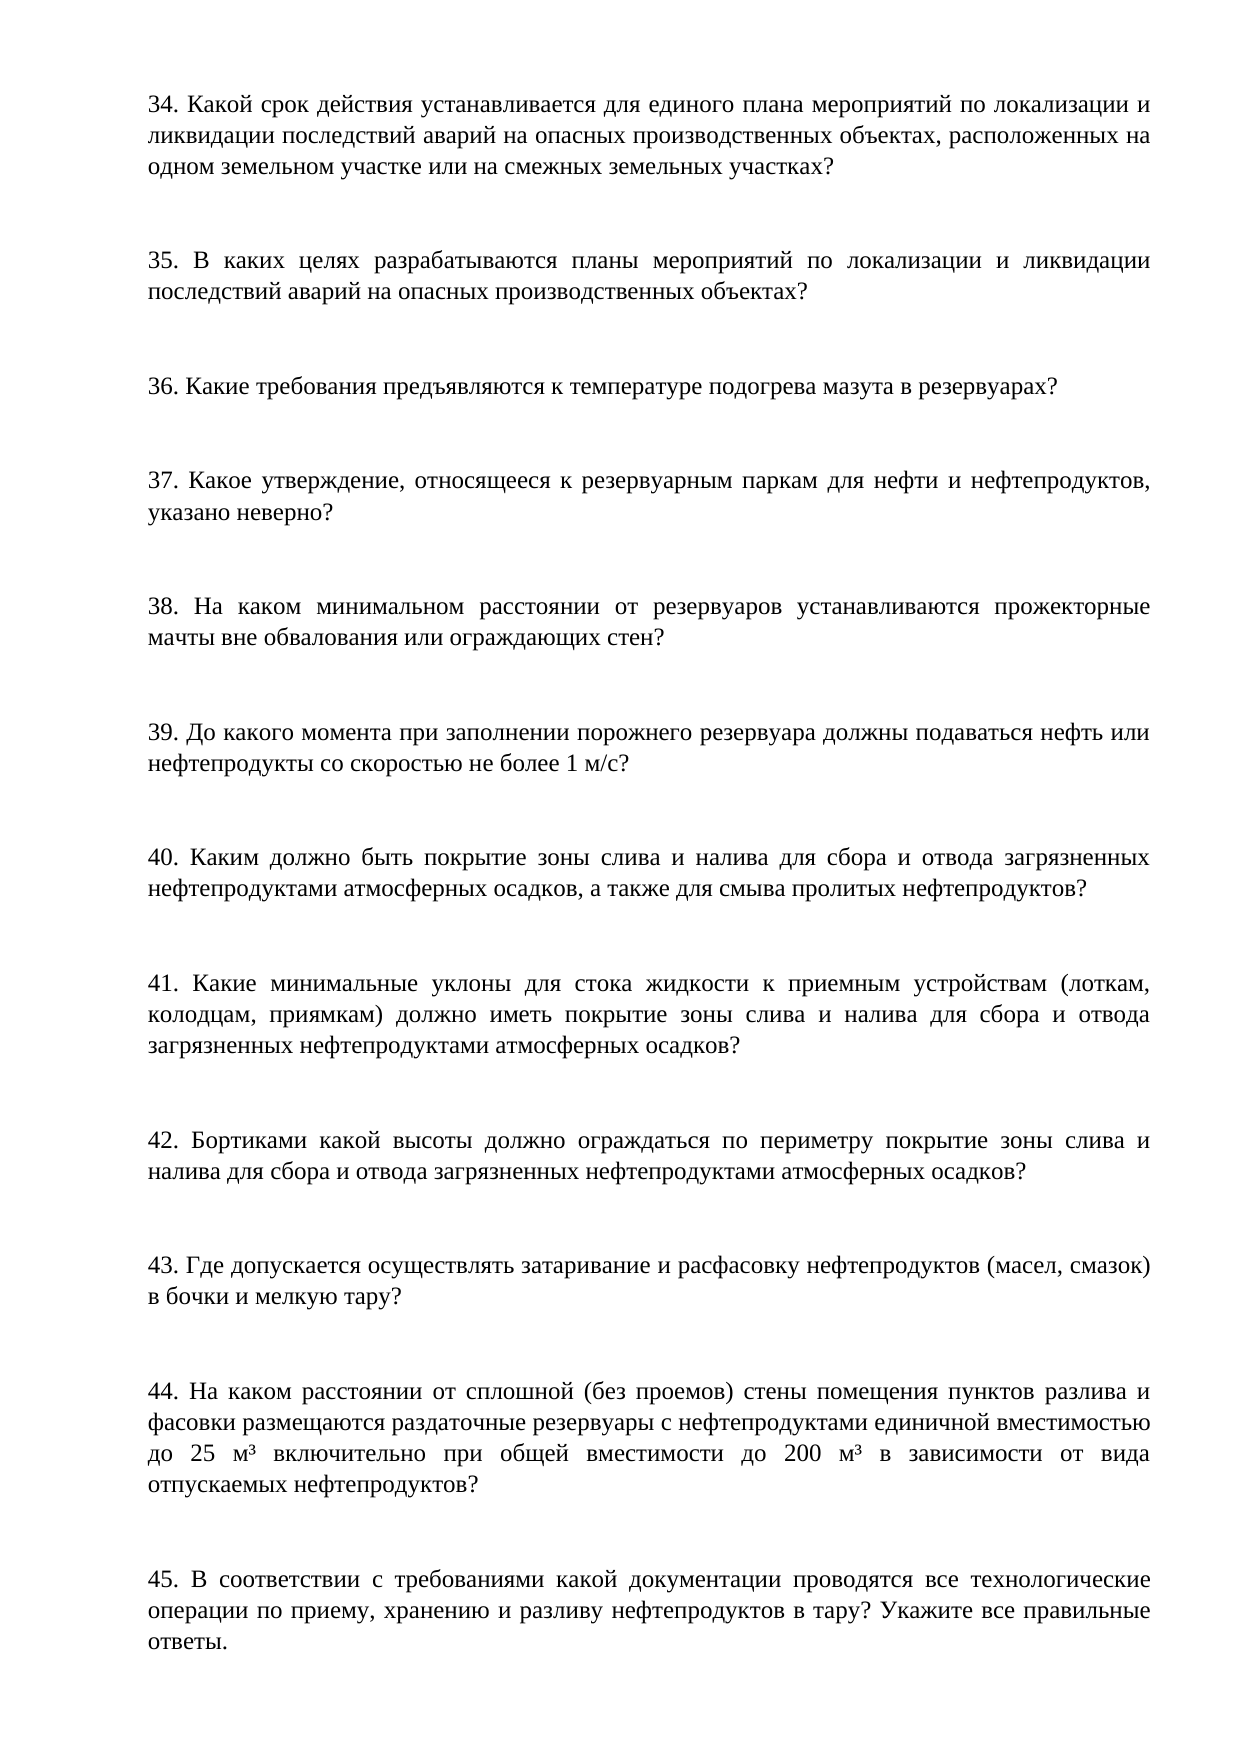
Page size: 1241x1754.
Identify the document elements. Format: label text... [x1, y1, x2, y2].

text 38. На каком минимальном расстоянии от резервуаров устанавливаются прожекторные мачты вне обвалования или ограждающих стен? [148, 591, 1152, 651]
text 39. До какого момента при заполнении порожнего резервуара должны подаваться нефть или нефтепродукты со скоростью не более 1 м/с? [148, 717, 1152, 777]
text 36. Какие требования предъявляются к температуре подогрева мазута в резервуарах? [148, 371, 1152, 400]
text 35. В каких целях разрабатываются планы мероприятий по локализации и ликвидации последствий аварий на опасных производственных объектах? [148, 245, 1152, 305]
text 43. Где допускается осуществлять затаривание и расфасовку нефтепродуктов (масел, смазок) в бочки и мелкую тару? [148, 1250, 1152, 1310]
text 42. Бортиками какой высоты должно ограждаться по периметру покрытие зоны слива и налива для сбора и отвода загрязненных нефтепродуктами атмосферных осадков? [148, 1125, 1152, 1184]
text 45. В соответствии с требованиями какой документации проводятся все технологические операции по приему, хранению и разливу нефтепродуктов в тару? Укажите все правильные ответы. [148, 1564, 1152, 1654]
text 44. На каком расстоянии от сплошной (без проемов) стены помещения пунктов разлива и фасовки размещаются раздаточные резервуары с нефтепродуктами единичной вместимостью до 25 м³ включительно при общей вместимости до 200 м³ в зависимости от вида отпускаемых нефтепродуктов? [148, 1376, 1152, 1498]
text 40. Каким должно быть покрытие зоны слива и налива для сбора и отвода загрязненных нефтепродуктами атмосферных осадков, а также для смыва пролитых нефтепродуктов? [148, 842, 1152, 902]
text 41. Какие минимальные уклоны для стока жидкости к приемным устройствам (лоткам, колодцам, приямкам) должно иметь покрытие зоны слива и налива для сбора и отвода загрязненных нефтепродуктами атмосферных осадков? [148, 968, 1152, 1059]
text 34. Какой срок действия устанавливается для единого плана мероприятий по локализации и ликвидации последствий аварий на опасных производственных объектах, расположенных на одном земельном участке или на смежных земельных участках? [148, 89, 1152, 179]
text 37. Какое утверждение, относящееся к резервуарным паркам для нефти и нефтепродуктов, указано неверно? [148, 466, 1152, 525]
